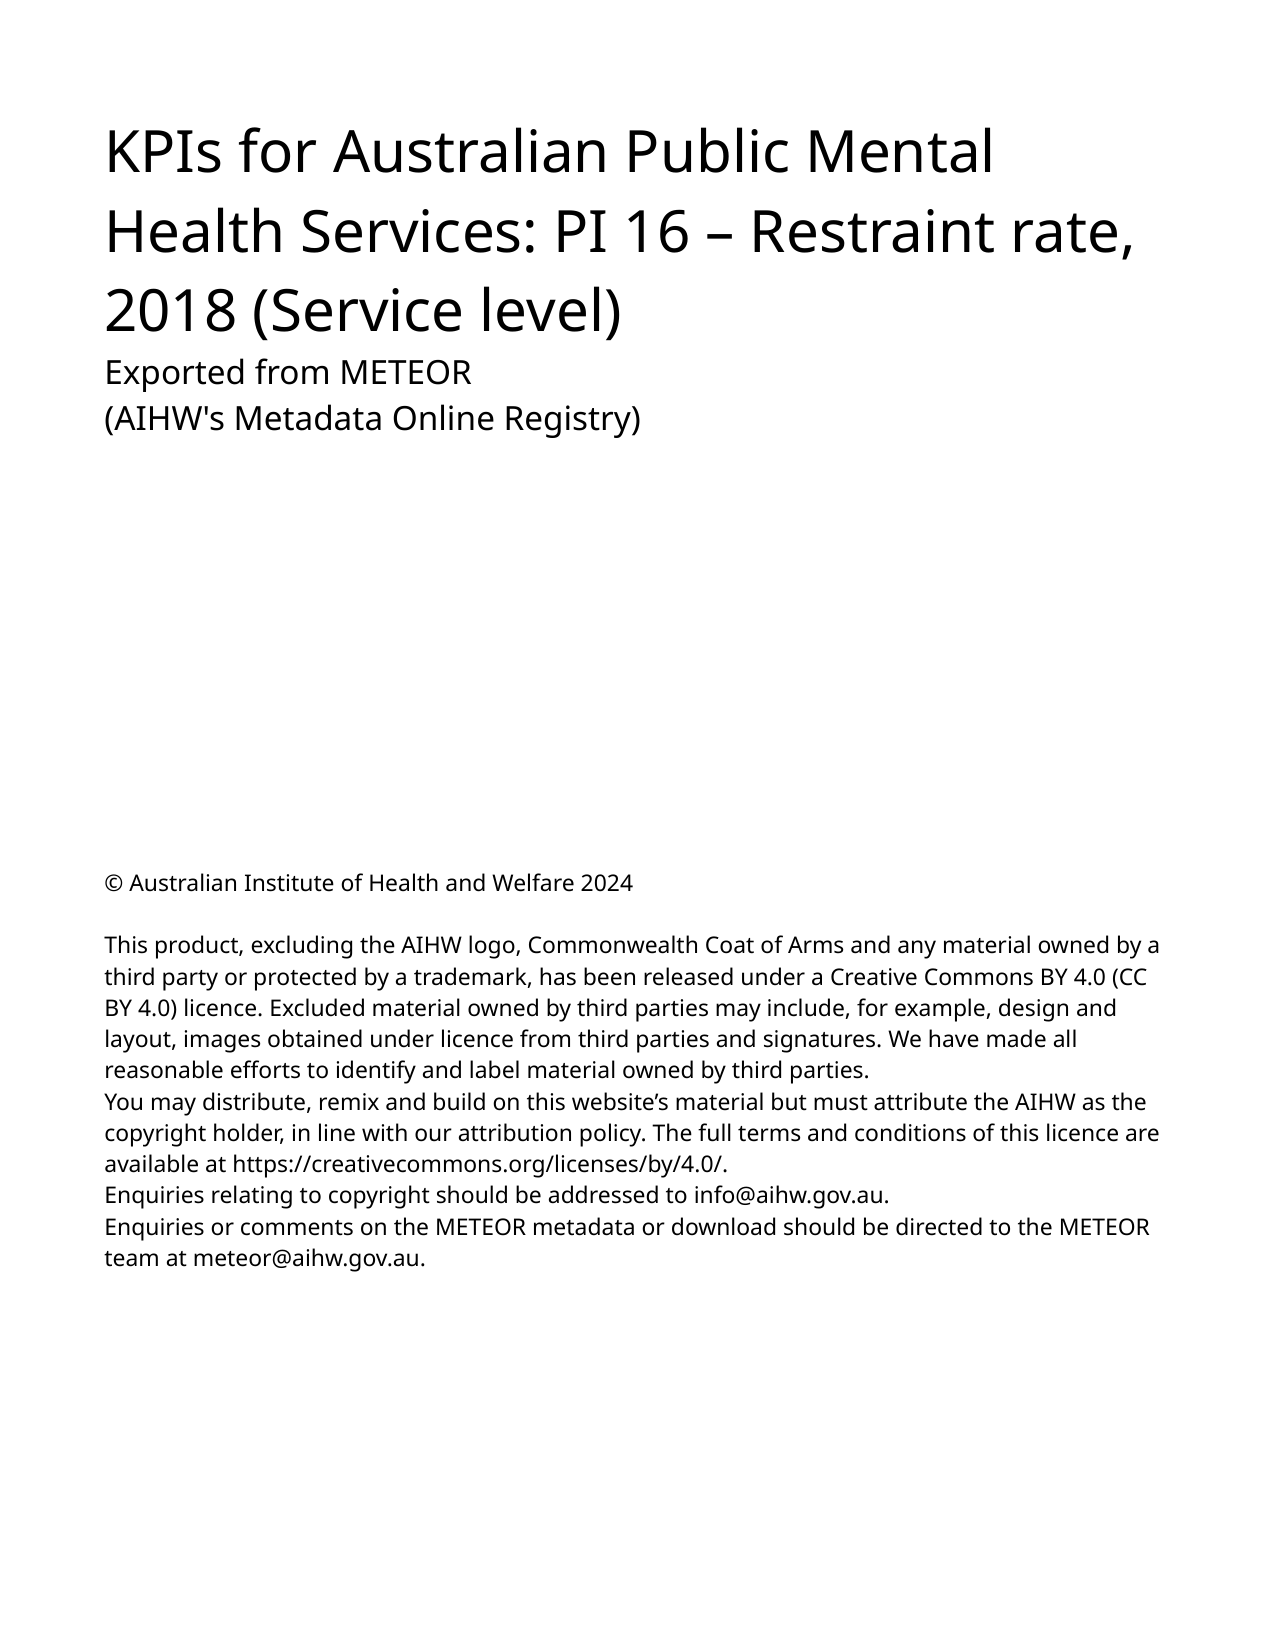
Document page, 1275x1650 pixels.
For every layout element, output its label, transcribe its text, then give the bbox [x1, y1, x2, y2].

subtitle Exported from METEOR [104, 349, 1171, 394]
text Enquiries or comments on the METEOR metadata or download should be directed to the METEOR team at meteor@aihw.gov.au. [104, 1211, 1171, 1273]
subtitle (AIHW's Metadata Online Registry) [104, 394, 1171, 440]
text This product, excluding the AIHW logo, Commonwealth Coat of Arms and any material owned by a third party or protected by a trademark, has been released under a Creative Commons BY 4.0 (CC BY 4.0) licence. Excluded material owned by third parties may include, for example, design and layout, images obtained under licence from third parties and signatures. We have made all reasonable efforts to identify and label material owned by third parties. [104, 929, 1171, 1086]
title KPIs for Australian Public Mental Health Services: PI 16 – Restraint rate, 2018 (Service level) [104, 110, 1171, 349]
text Enquiries relating to copyright should be addressed to info@aihw.gov.au. [104, 1179, 1171, 1211]
text You may distribute, remix and build on this website’s material but must attribute the AIHW as the copyright holder, in line with our attribution policy. The full terms and conditions of this licence are available at https://creativecommons.org/licenses/by/4.0/. [104, 1086, 1171, 1179]
text © Australian Institute of Health and Welfare 2024 [104, 867, 1171, 898]
